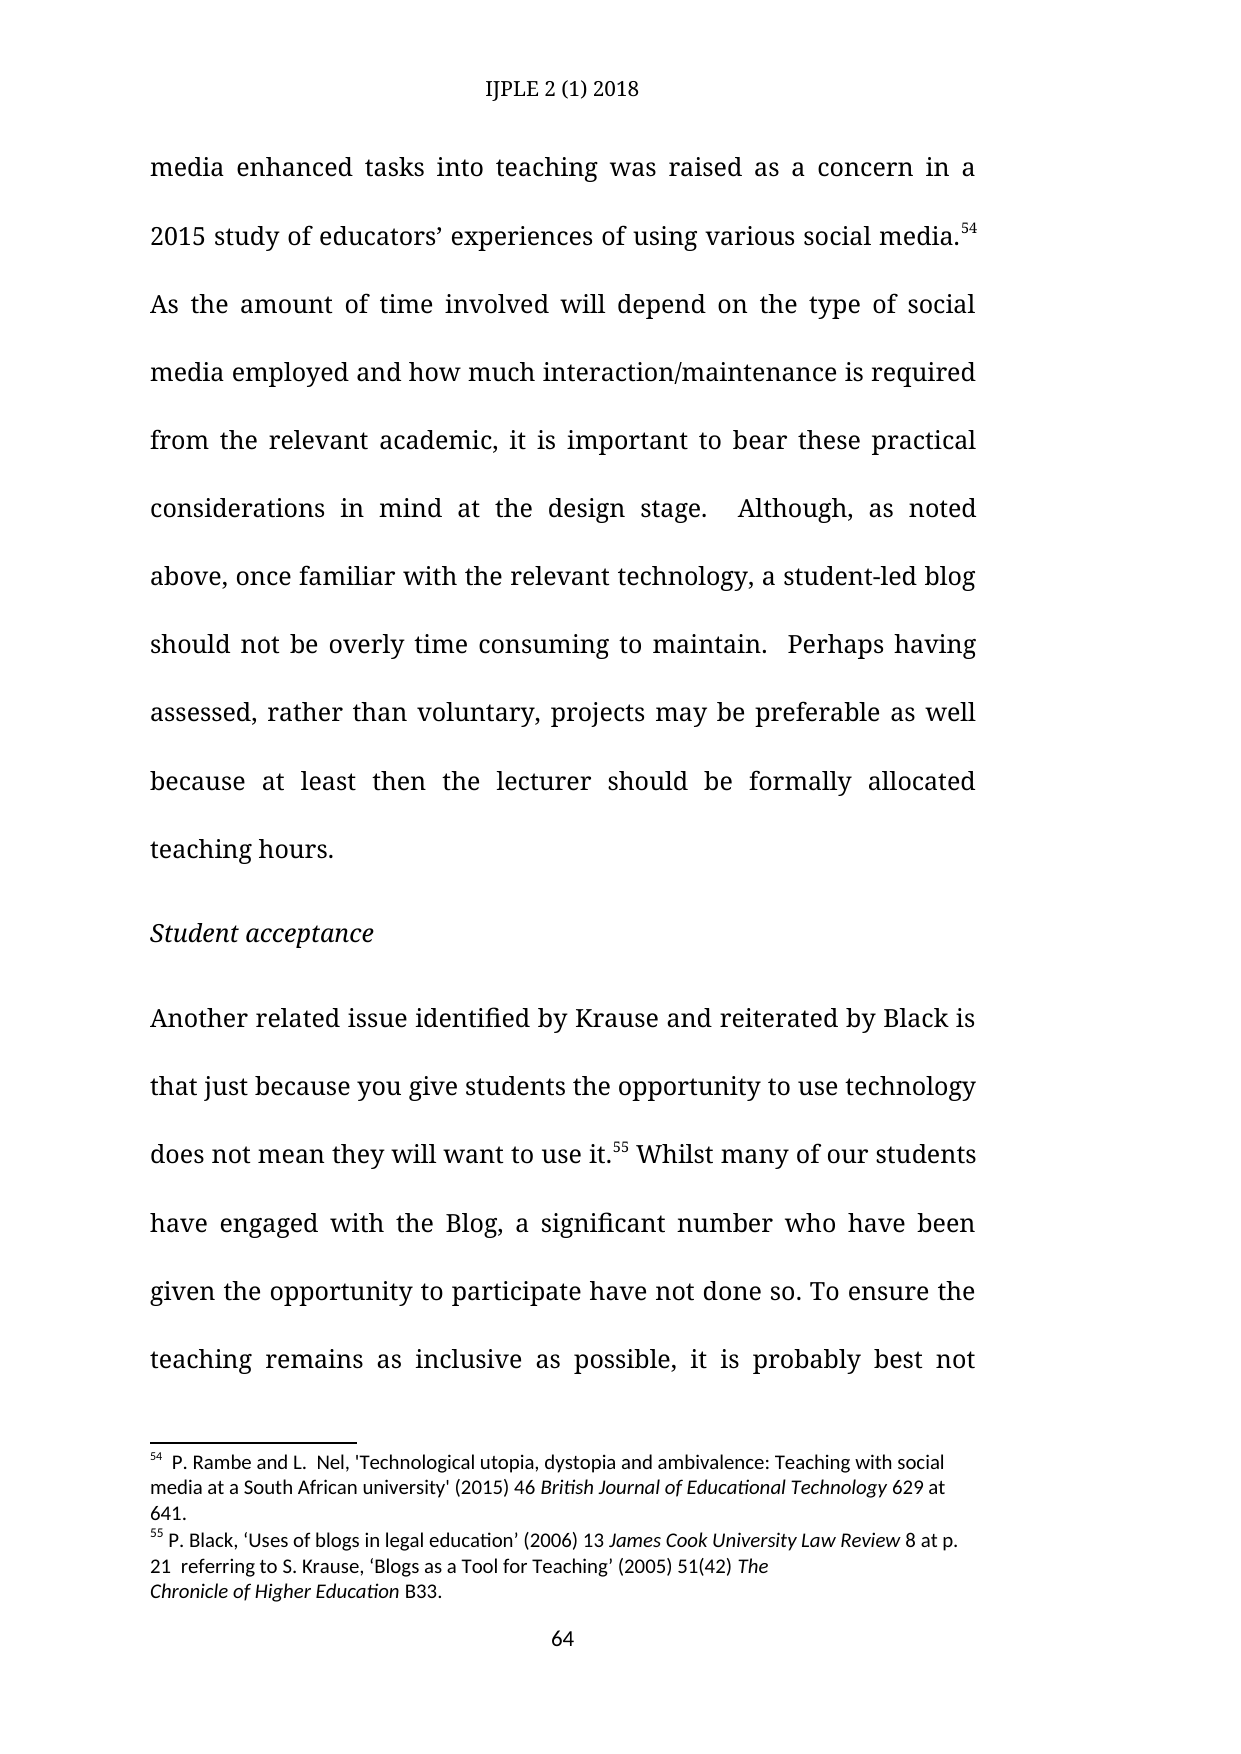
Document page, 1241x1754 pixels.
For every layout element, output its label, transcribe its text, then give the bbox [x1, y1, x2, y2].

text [150, 1001, 977, 1376]
text Student acceptance [150, 916, 977, 950]
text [150, 150, 977, 865]
